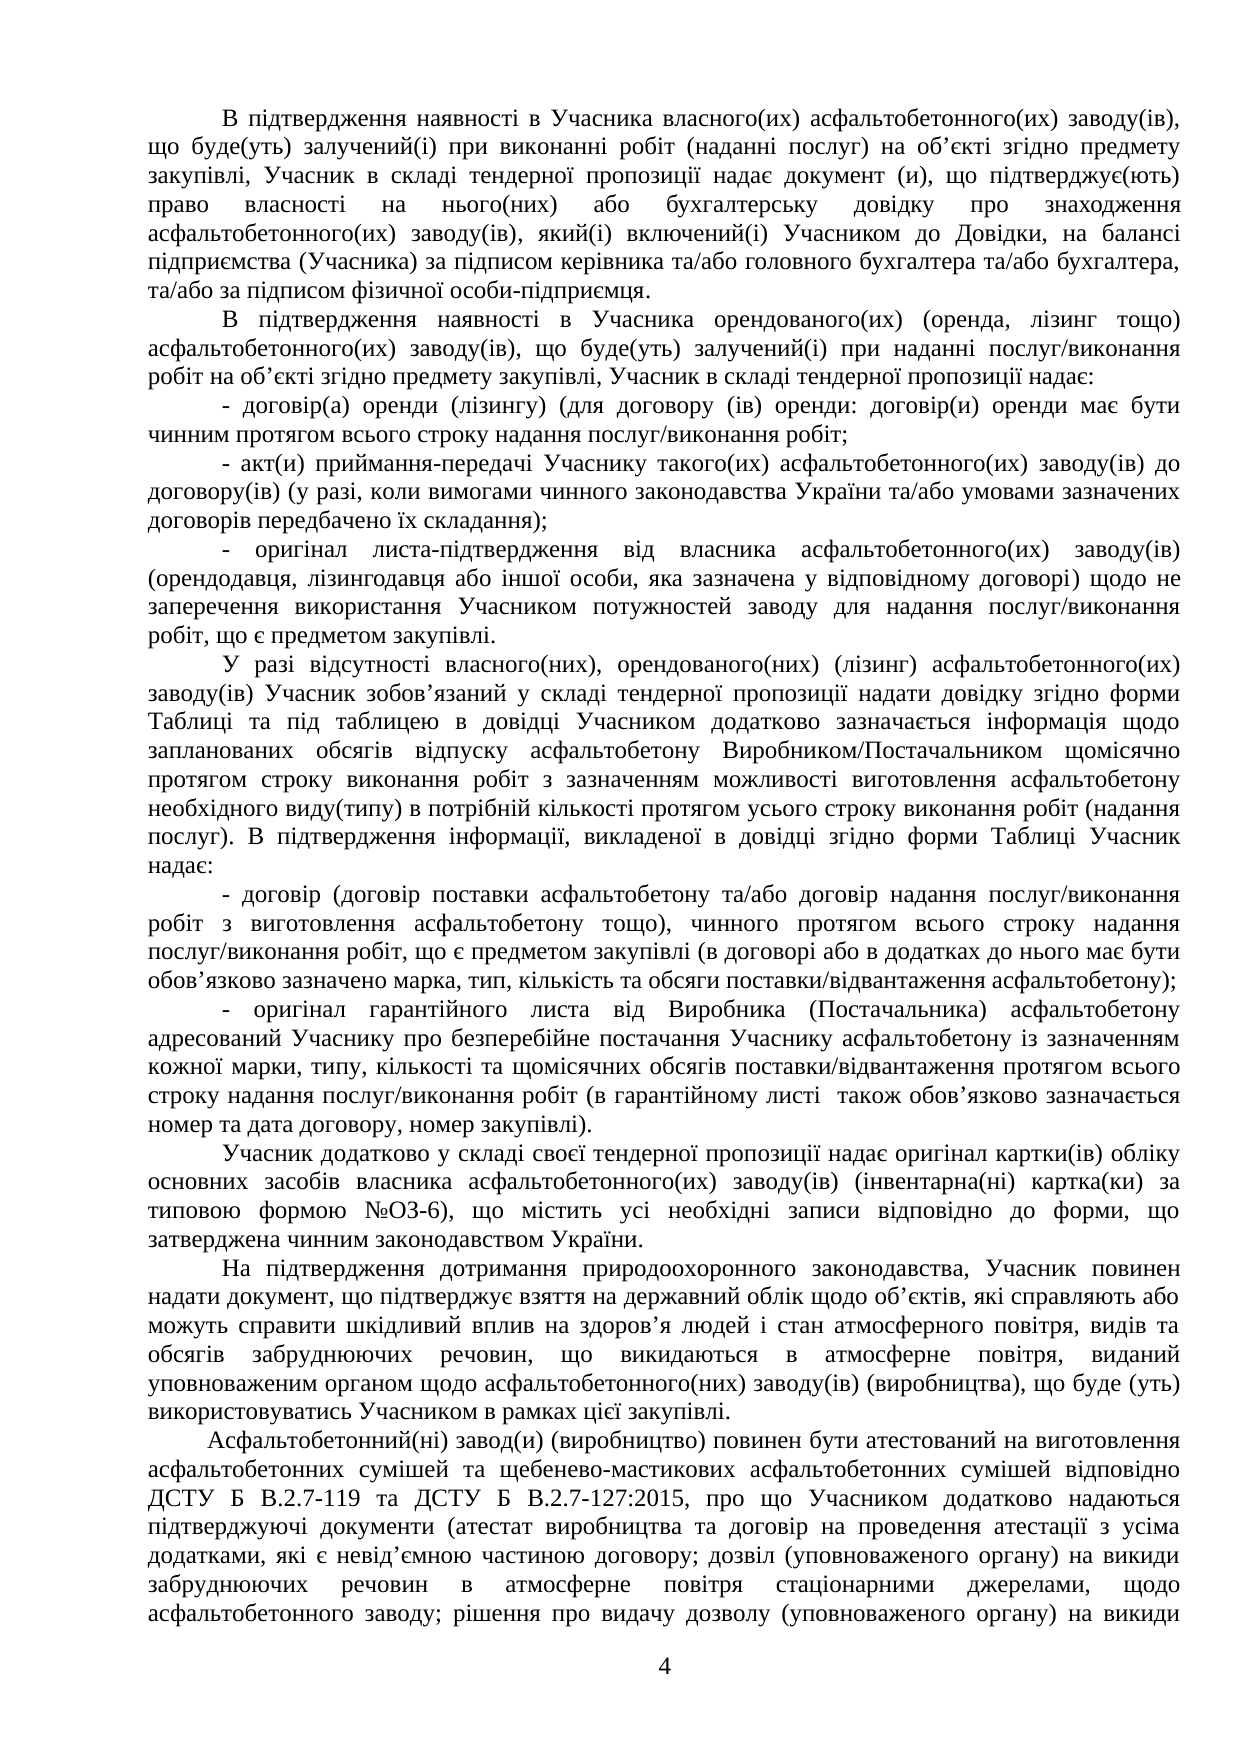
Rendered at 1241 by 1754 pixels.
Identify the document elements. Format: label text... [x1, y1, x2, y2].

text У разі відсутності власного(них), орендованого(них) (лізинг) асфальтобетонного(их) заводу(ів) Учасник зобов’язаний у складі тендерної пропозиції надати довідку згідно форми Таблиці та під таблицею в довідці Учасником додатково зазначається інформація щодо запланованих обсягів відпуску асфальтобетону Виробником/Постачальником щомісячно протягом строку виконання робіт з зазначенням можливості виготовлення асфальтобетону необхідного виду(типу) в потрібній кількості протягом усього строку виконання робіт (надання послуг). В підтвердження інформації, викладеної в довідці згідно форми Таблиці Учасник надає: [148, 649, 1181, 879]
text - акт(и) приймання-передачі Учаснику такого(их) асфальтобетонного(их) заводу(ів) до договору(ів) (у разі, коли вимогами чинного законодавства України та/або умовами зазначених договорів передбачено їх складання); [148, 448, 1181, 534]
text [148, 1425, 1181, 1626]
text - оригінал гарантійного листа від Виробника (Постачальника) асфальтобетону адресований Учаснику про безперебійне постачання Учаснику асфальтобетону із зазначенням кожної марки, типу, кількості та щомісячних обсягів поставки/відвантаження протягом всього строку надання послуг/виконання робіт (в гарантійному листі також обов’язково зазначається номер та дата договору, номер закупівлі). [148, 994, 1181, 1138]
text В підтвердження наявності в Учасника орендованого(их) (оренда, лізинг тощо) асфальтобетонного(их) заводу(ів), що буде(уть) залучений(і) при наданні послуг/виконання робіт на об’єкті згідно предмету закупівлі, Учасник в складі тендерної пропозиції надає: [148, 304, 1181, 390]
text В підтвердження наявності в Учасника власного(их) асфальтобетонного(их) заводу(ів), що буде(уть) залучений(і) при виконанні робіт (наданні послуг) на об’єкті згідно предмету закупівлі, Учасник в складі тендерної пропозиції надає документ (и), що підтверджує(ють) право власності на нього(них) або бухгалтерську довідку про знаходження асфальтобетонного(их) заводу(ів), який(і) включений(і) Учасником до Довідки, на балансі підприємства (Учасника) за підписом керівника та/або головного бухгалтера та/або бухгалтера, та/або за підписом фізичної особи-підприємця. [148, 103, 1181, 304]
text - договір(а) оренди (лізингу) (для договору (ів) оренди: договір(и) оренди має бути чинним протягом всього строку надання послуг/виконання робіт; [148, 390, 1181, 448]
text На підтвердження дотримання природоохоронного законодавства, Учасник повинен надати документ, що підтверджує взяття на державний облік щодо об’єктів, які справляють або можуть справити шкідливий вплив на здоров’я людей і стан атмосферного повітря, видів та обсягів забруднюючих речовин, що викидаються в атмосферне повітря, виданий уповноваженим органом щодо асфальтобетонного(них) заводу(ів) (виробництва), що буде (уть) використовуватись Учасником в рамках цієї закупівлі. [148, 1253, 1181, 1425]
text - договір (договір поставки асфальтобетону та/або договір надання послуг/виконання робіт з виготовлення асфальтобетону тощо), чинного протягом всього строку надання послуг/виконання робіт, що є предметом закупівлі (в договорі або в додатках до нього має бути обов’язково зазначено марка, тип, кількість та обсяги поставки/відвантаження асфальтобетону); [148, 879, 1181, 994]
text - оригінал листа-підтвердження від власника асфальтобетонного(их) заводу(ів) (орендодавця, лізингодавця або іншої особи, яка зазначена у відповідному договорі) щодо не заперечення використання Учасником потужностей заводу для надання послуг/виконання робіт, що є предметом закупівлі. [148, 534, 1181, 649]
text Учасник додатково у складі своєї тендерної пропозиції надає оригінал картки(ів) обліку основних засобів власника асфальтобетонного(их) заводу(ів) (інвентарна(ні) картка(ки) за типовою формою №ОЗ-6), що містить усі необхідні записи відповідно до форми, що затверджена чинним законодавством України. [148, 1138, 1181, 1253]
